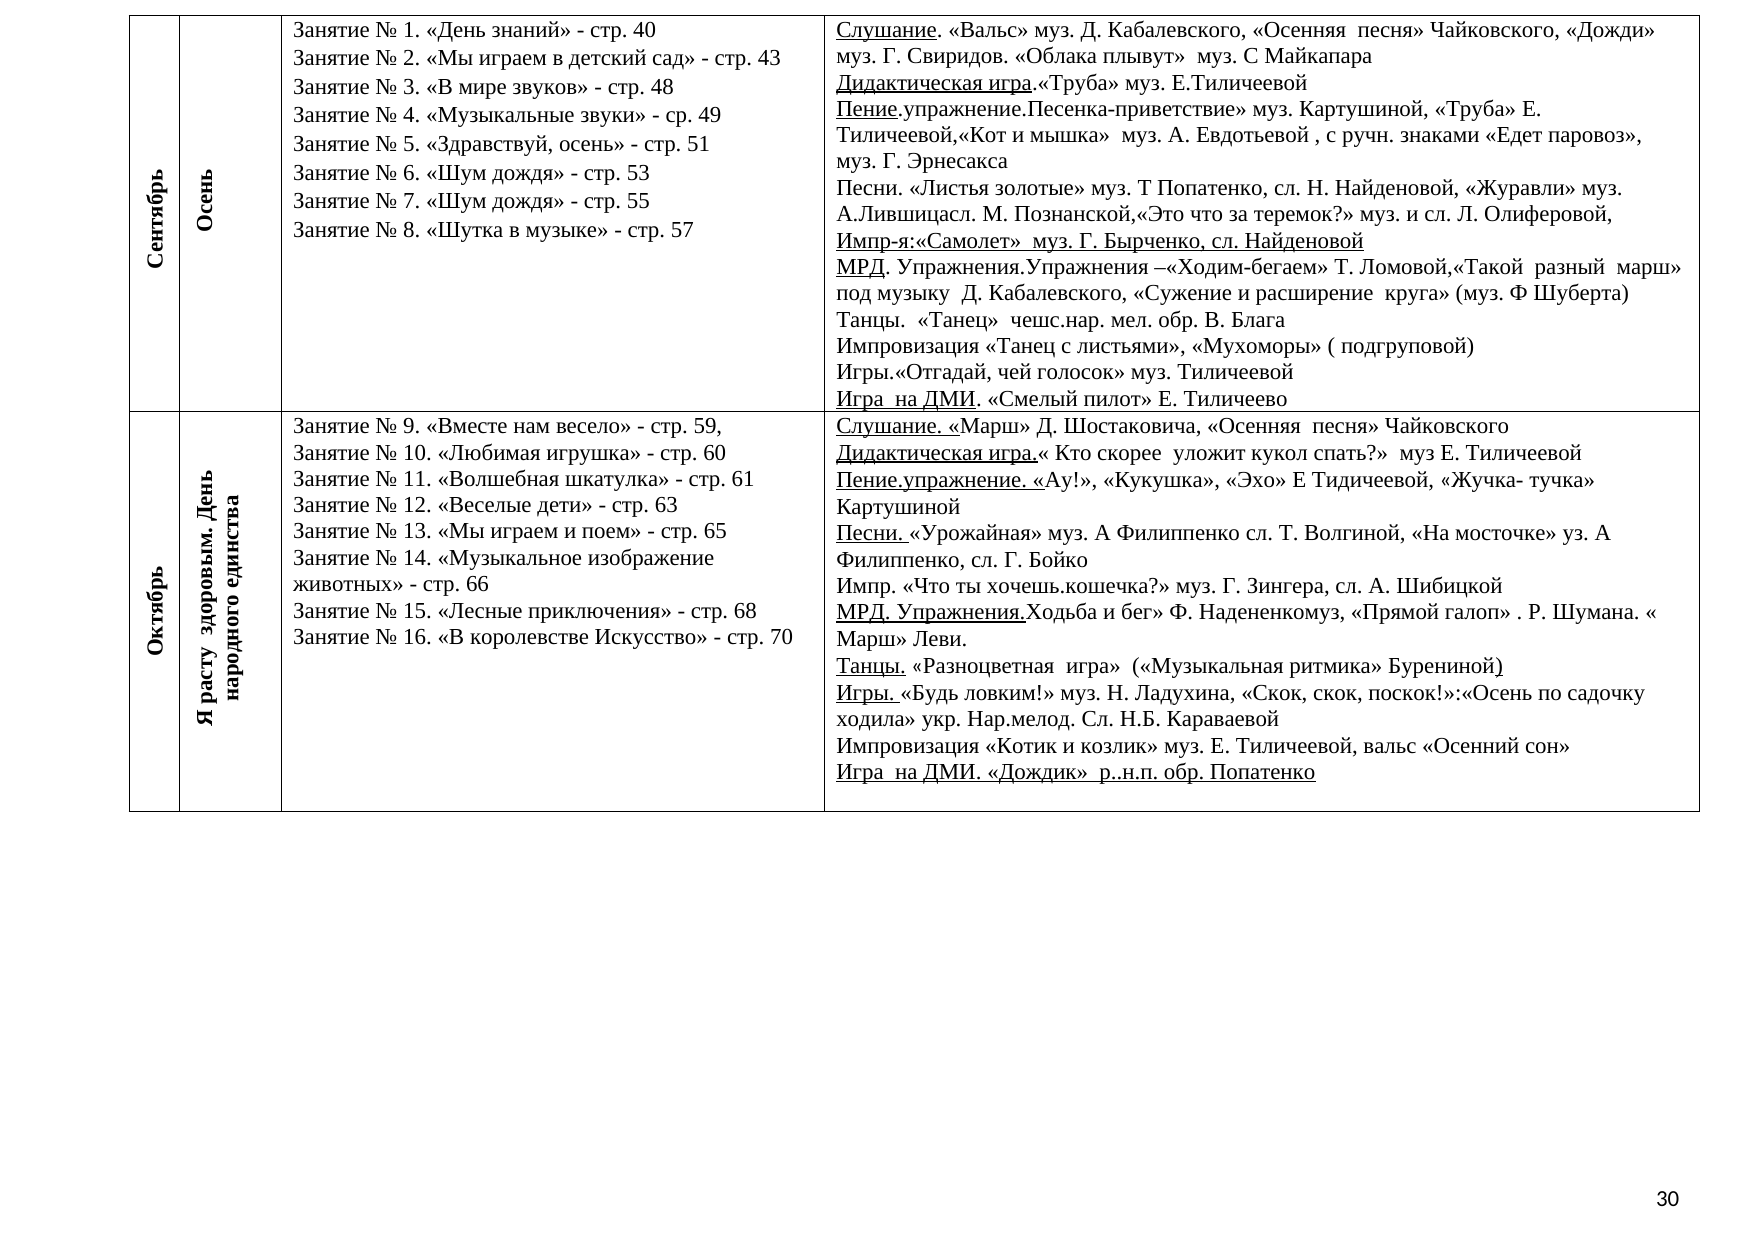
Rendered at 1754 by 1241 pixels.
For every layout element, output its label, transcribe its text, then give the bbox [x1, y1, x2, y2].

table_cell Занятие № 9. «Вместе нам весело» - стр. 59, Занятие № 10. «Любимая игрушка» - стр. 60 Занятие № 11. «Волшебная шкатулка» - стр. 61 Занятие № 12. «Веселые дети» - стр. 63 Занятие № 13. «Мы играем и поем» - стр. 65 Занятие № 14. «Музыкальное изображение животных» - стр. 66 Занятие № 15. «Лесные приключения» - стр. 68 Занятие № 16. «В королевстве Искусство» - стр. 70 [282, 412, 824, 811]
table_cell Я расту здоровым. День народного единства [180, 412, 281, 811]
table_cell Осень [180, 16, 281, 411]
table_cell Сентябрь [130, 16, 179, 411]
table_cell Октябрь [130, 412, 179, 811]
table_cell Слушание. «Вальс» муз. Д. Кабалевского, «Осенняя песня» Чайковского, «Дожди» муз. Г. Свиридов. «Облака плывут» муз. С Майкапара Дидактическая игра.«Труба» муз. Е.Тиличеевой Пение.упражнение.Песенка-приветствие» муз. Картушиной, «Труба» Е. Тиличеевой,«Кот и мышка» муз. А. Евдотьевой , с ручн. знаками «Едет паровоз», муз. Г. Эрнесакса Песни. «Листья золотые» муз. Т Попатенко, сл. Н. Найденовой, «Журавли» муз. А.Лившицасл. М. Познанской,«Это что за теремок?» муз. и сл. Л. Олиферовой, Импр-я:«Самолет» муз. Г. Бырченко, сл. Найденовой МРД. Упражнения.Упражнения –«Ходим-бегаем» Т. Ломовой,«Такой разный марш» под музыку Д. Кабалевского, «Сужение и расширение круга» (муз. Ф Шуберта) Танцы. «Танец» чешс.нар. мел. обр. В. Блага Импровизация «Танец с листьями», «Мухоморы» ( подгруповой) Игры.«Отгадай, чей голосок» муз. Тиличеевой Игра на ДМИ. «Смелый пилот» Е. Тиличеево [825, 16, 1699, 411]
table_cell Занятие № 1. «День знаний» - стр. 40 Занятие № 2. «Мы играем в детский сад» - стр. 43 Занятие № 3. «В мире звуков» - стр. 48 Занятие № 4. «Музыкальные звуки» - ср. 49 Занятие № 5. «Здравствуй, осень» - стр. 51 Занятие № 6. «Шум дождя» - стр. 53 Занятие № 7. «Шум дождя» - стр. 55 Занятие № 8. «Шутка в музыке» - стр. 57 [282, 16, 824, 411]
table_cell Слушание. «Марш» Д. Шостаковича, «Осенняя песня» Чайковского Дидактическая игра.« Кто скорее уложит кукол спать?» муз Е. Тиличеевой Пение.упражнение. «Ау!», «Кукушка», «Эхо» Е Тидичеевой, «Жучка- тучка» Картушиной Песни. «Урожайная» муз. А Филиппенко сл. Т. Волгиной, «На мосточке» уз. А Филиппенко, сл. Г. Бойко Импр. «Что ты хочешь.кошечка?» муз. Г. Зингера, сл. А. Шибицкой МРД. Упражнения.Ходьба и бег» Ф. Надененкомуз, «Прямой галоп» . Р. Шумана. « Марш» Леви. Танцы. «Разноцветная игра» («Музыкальная ритмика» Бурениной) Игры. «Будь ловким!» муз. Н. Ладухина, «Скок, скок, поскок!»:«Осень по садочку ходила» укр. Нар.мелод. Сл. Н.Б. Караваевой Импровизация «Котик и козлик» муз. Е. Тиличеевой, вальс «Осенний сон» Игра на ДМИ. «Дождик» р..н.п. обр. Попатенко [825, 412, 1699, 811]
